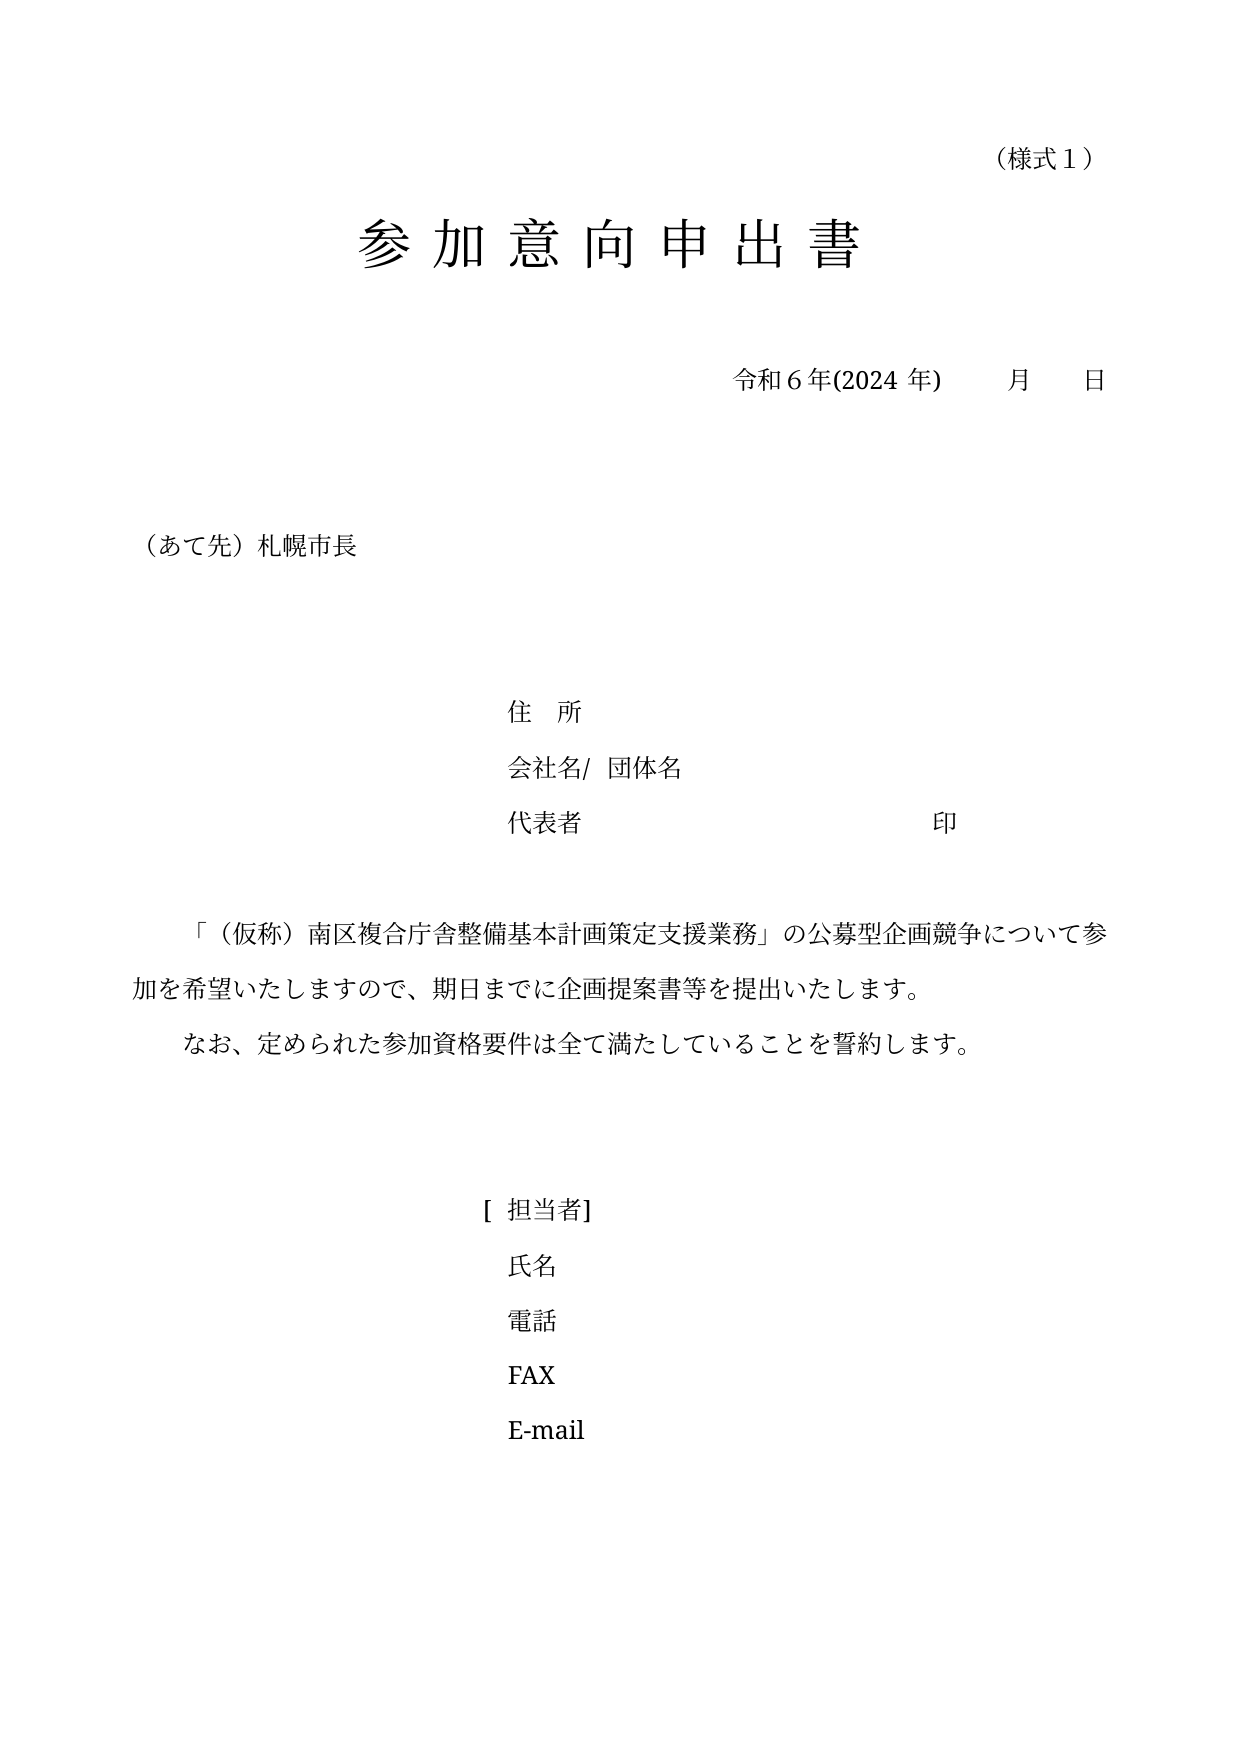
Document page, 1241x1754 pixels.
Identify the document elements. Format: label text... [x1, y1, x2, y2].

text 代表者 印 [484, 794, 1108, 849]
text 令和６年(2024年) 月 日 [133, 351, 1108, 407]
text 「（仮称）南区複合庁舎整備基本計画策定支援業務」の公募型企画競争について参加を希望いたしますので、期日までに企画提案書等を提出いたします。 [133, 904, 1108, 1015]
text FAX [158, 1347, 1016, 1402]
text 電話 [158, 1292, 1016, 1347]
text 会社名/団体名 [484, 739, 1108, 794]
text なお、定められた参加資格要件は全て満たしていることを誓約します。 [133, 1015, 1108, 1071]
text 氏名 [158, 1236, 1016, 1292]
text E-mail [158, 1402, 1016, 1458]
text （あて先）札幌市長 [133, 517, 1108, 573]
text 参加意向申出書 [133, 186, 1108, 296]
text [担当者] [133, 1181, 1016, 1236]
text （様式１） [133, 130, 1108, 186]
text 住 所 [484, 683, 1108, 739]
